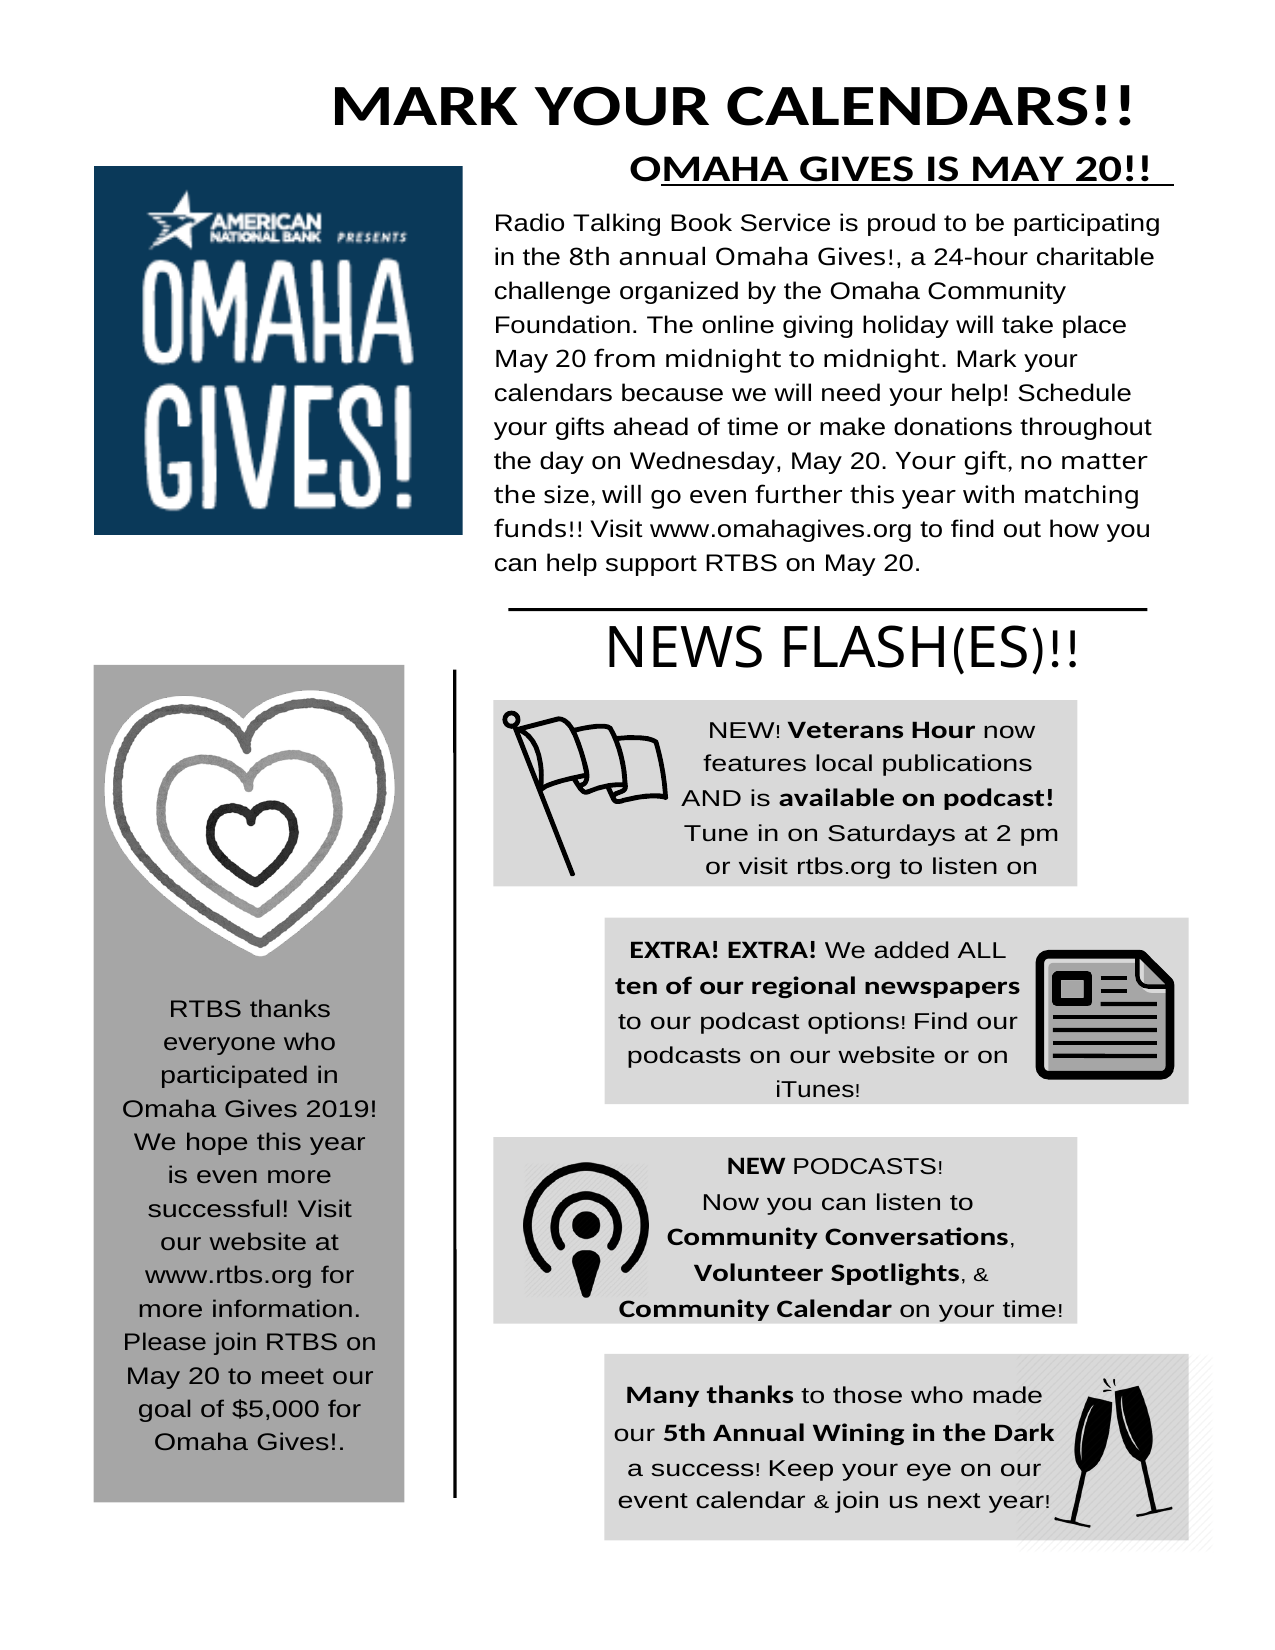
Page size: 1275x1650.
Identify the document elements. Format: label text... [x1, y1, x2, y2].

picture [1015, 1353, 1214, 1553]
picture [59, 680, 440, 966]
picture [1052, 971, 1092, 1006]
picture [94, 166, 463, 535]
subtitle Radio Talking Book Service is proud to be participating in the 8th annual Omaha Gives!, a 24-hour charitable challenge organized by the Omaha Community Foundation. The online giving holiday will take place May 20 from midnight to midnight. Mark your calendars because we will need your help! Schedule your gifts ahead of time or make donations throughout the day on Wednesday, May 20. Your gift, no matter the size, will go even further this year with matching funds!! Visit www.omahagives.org to find out how you can help support RTBS on May 20. [493, 204, 1188, 578]
picture [1015, 1431, 1023, 1436]
picture [523, 1162, 649, 1298]
text OMAHA GIVES IS MAY 20!! [629, 145, 1273, 191]
text NEWS FLASH(ES)!! [604, 606, 1273, 684]
text MARK YOUR CALENDARS!! [330, 69, 1273, 140]
